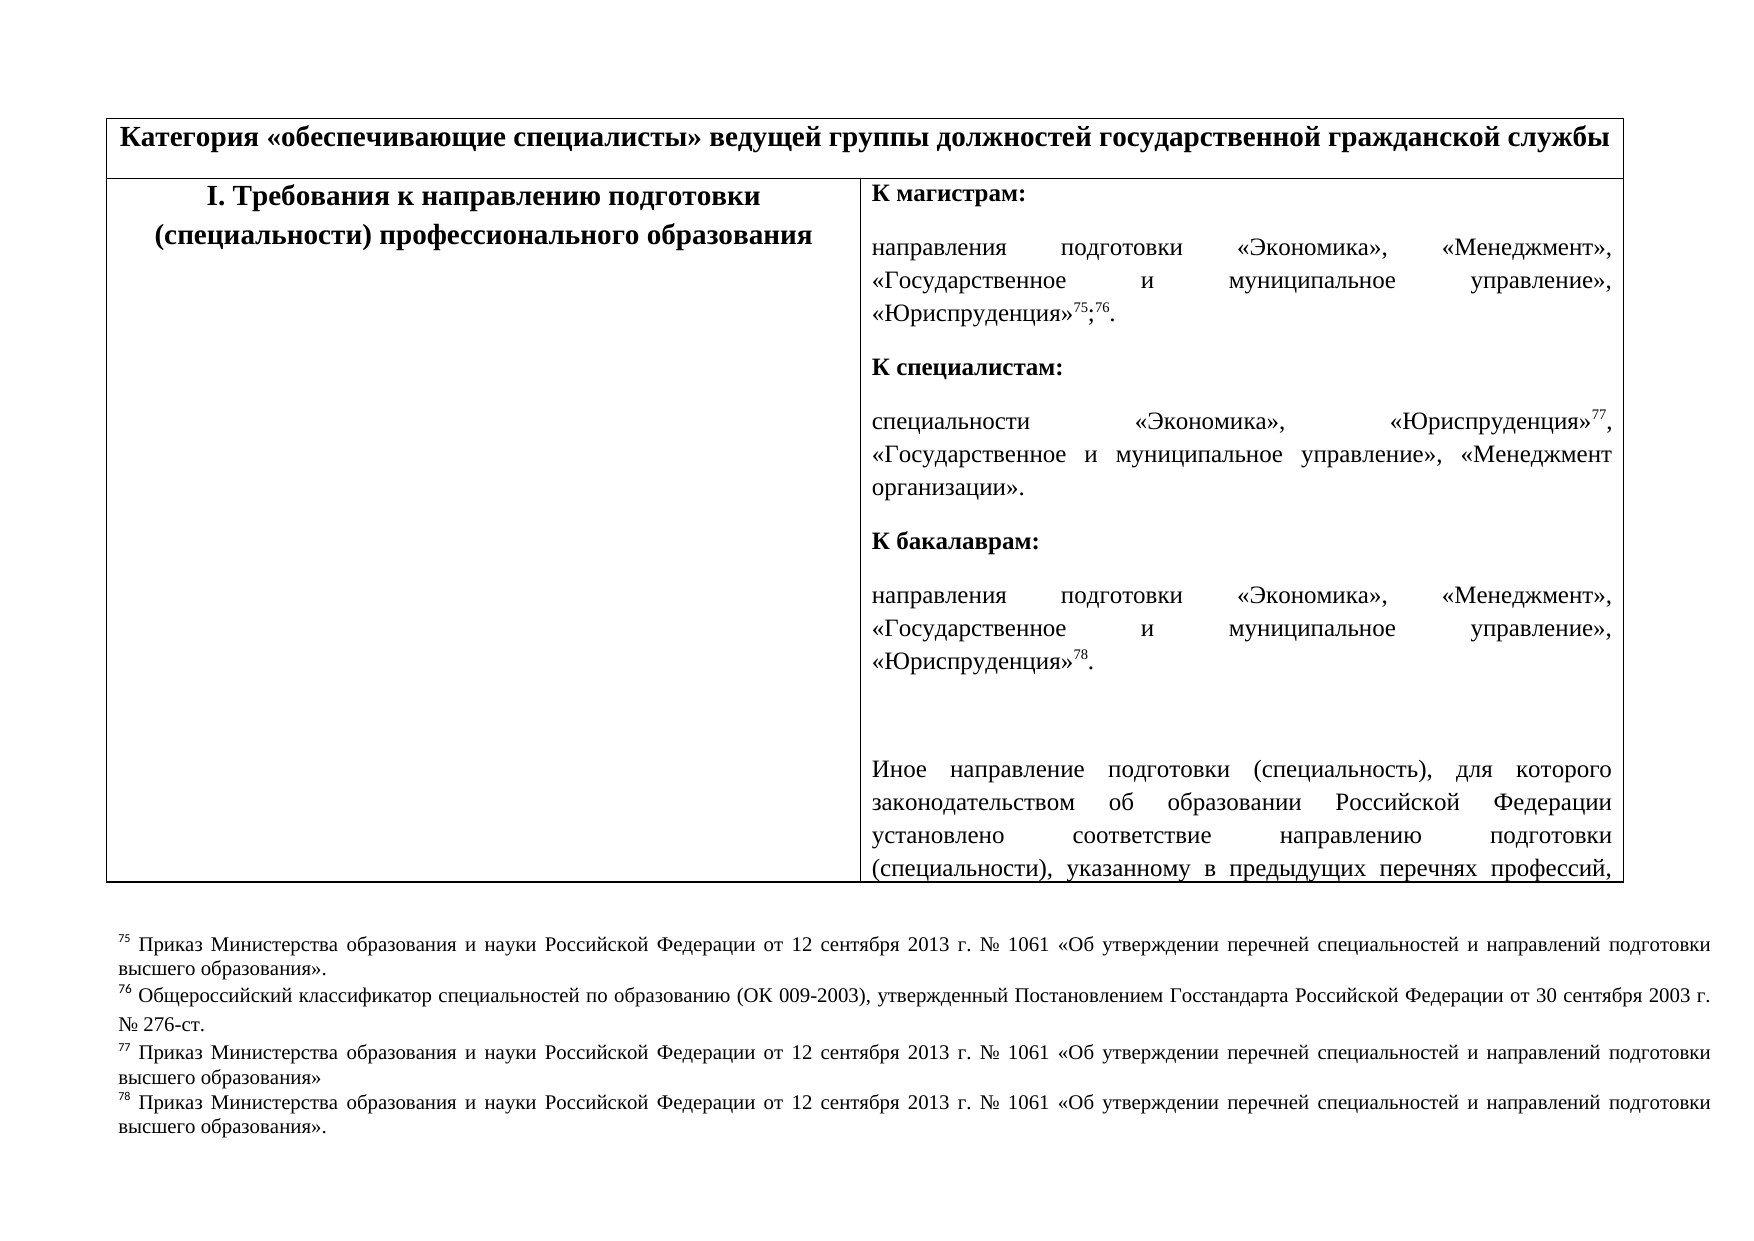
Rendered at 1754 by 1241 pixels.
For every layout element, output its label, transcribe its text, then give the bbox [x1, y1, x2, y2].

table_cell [861, 179, 1623, 881]
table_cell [107, 179, 860, 881]
table_header Категория «обеспечивающие специалисты» ведущей группы должностей государственной гражданской службы [107, 119, 1623, 177]
